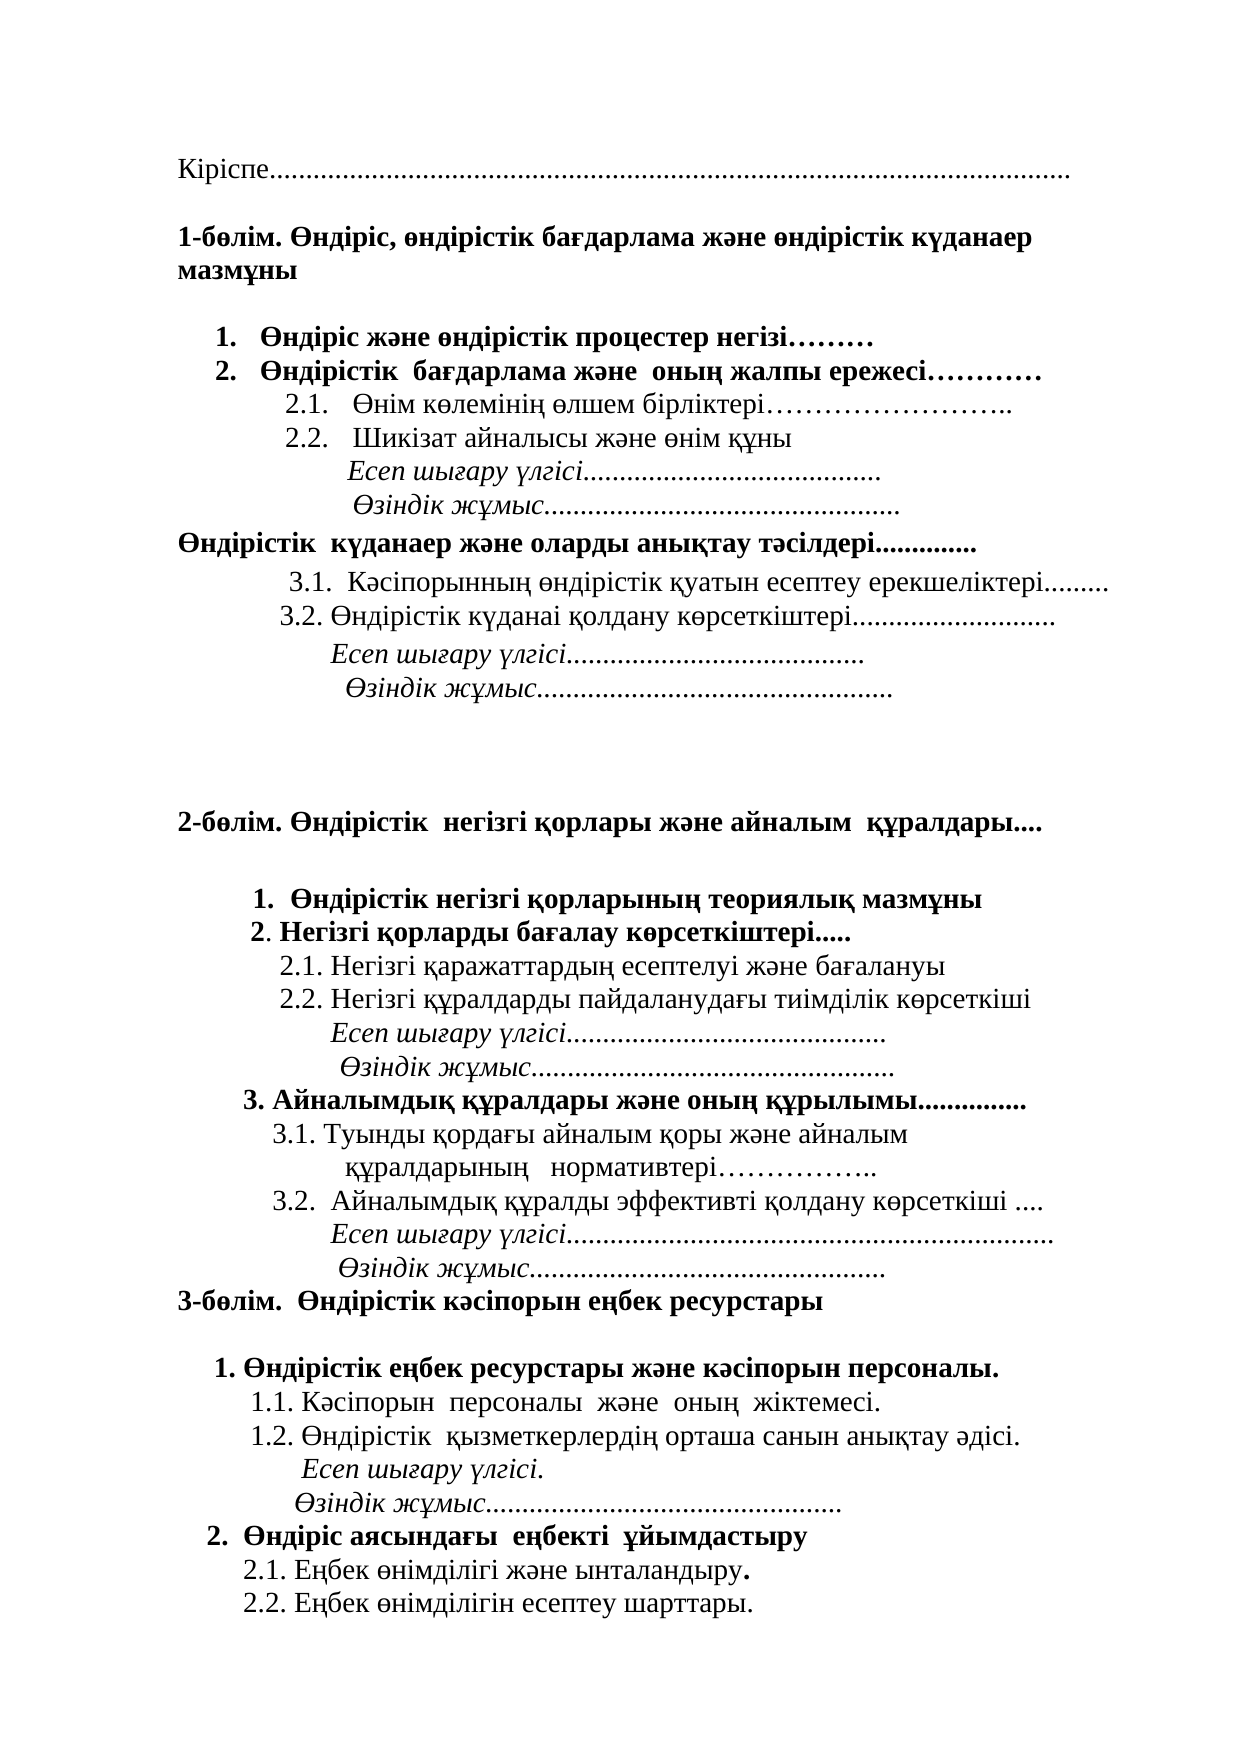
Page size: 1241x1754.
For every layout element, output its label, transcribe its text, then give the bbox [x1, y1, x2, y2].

list Өндірістік бағдарлама және оның жалпы ережесі………… [215, 353, 1152, 386]
text 2.1. Негізгі қаражаттардың есептелуі және бағалануы [177, 948, 1152, 982]
text Есеп шығару үлгісі............................................ [177, 1015, 1152, 1049]
text Есеп шығару үлгісі. [177, 1451, 1152, 1485]
text Өзіндік жұмыс................................................. [177, 670, 1152, 703]
text Өзіндік жұмыс.................................................. [177, 1049, 1152, 1082]
text 1.2. Өндірістік қызметкерлердің орташа санын анықтау әдісі. [177, 1418, 1152, 1451]
text Өзіндік жұмыс................................................. [177, 1250, 1152, 1283]
text 2-бөлім. Өндірістік негізгі қорлары және айналым құралдары.... [177, 804, 1152, 837]
text 1. Өндірістік еңбек ресурстары және кәсіпорын персоналы. [177, 1351, 1152, 1384]
text 3.1. Туынды қордағы айналым қоры және айналым [177, 1116, 1152, 1149]
list Өндірістік негізгі қорларының теориялық мазмұны [252, 881, 1152, 914]
text 2.2. Еңбек өнімділігін есептеу шарттары. [177, 1585, 1152, 1619]
list Өнім көлемінің өлшем бірліктері…………………….. [285, 386, 1152, 420]
text Есеп шығару үлгісі................................................................... [177, 1216, 1152, 1250]
list Шикізат айналысы және өнім құны [285, 420, 1152, 453]
text 2. Негізгі қорларды бағалау көрсеткіштері..... [177, 914, 1152, 948]
text 3-бөлім. Өндірістік кәсіпорын еңбек ресурстары [177, 1283, 1152, 1317]
text 2.1. Еңбек өнімділігі және ынталандыру. [177, 1552, 1152, 1585]
text 3. Айналымдық құралдары және оның құрылымы............... [177, 1082, 1152, 1116]
text Өндірістік күданаер және оларды анықтау тәсілдері.............. [177, 526, 1152, 559]
list 3.1. Кәсіпорынның өндірістік қуатын есептеу ерекшеліктері......... [252, 564, 1152, 598]
text 1-бөлім. Өндіріс, өндірістік бағдарлама және өндірістік күданаер мазмұны [177, 219, 1152, 286]
text 3.2. Өндірістік күданаі қолдану көрсеткіштері............................ [177, 598, 1152, 631]
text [177, 1485, 1152, 1518]
text 2. Өндіріс аясындағы еңбекті ұйымдастыру [177, 1518, 1152, 1552]
list Өндіріс және өндірістік процестер негізі……… [215, 319, 1152, 353]
text Кіріспе.............................................................................................................. [177, 152, 1152, 185]
text 1.1. Кәсіпорын персоналы және оның жіктемесі. [177, 1384, 1152, 1418]
text 3.2. Айналымдық құралды эффективті қолдану көрсеткіші .... [177, 1183, 1152, 1216]
list Есеп шығару үлгісі......................................... [252, 453, 1152, 487]
text құралдарының нормативтері…………….. [177, 1149, 1152, 1183]
text Өзіндік жұмыс................................................. [177, 487, 1152, 521]
text 2.2. Негізгі құралдарды пайдаланудағы тиімділік көрсеткіші [177, 982, 1152, 1015]
text Есеп шығару үлгісі......................................... [177, 636, 1152, 670]
